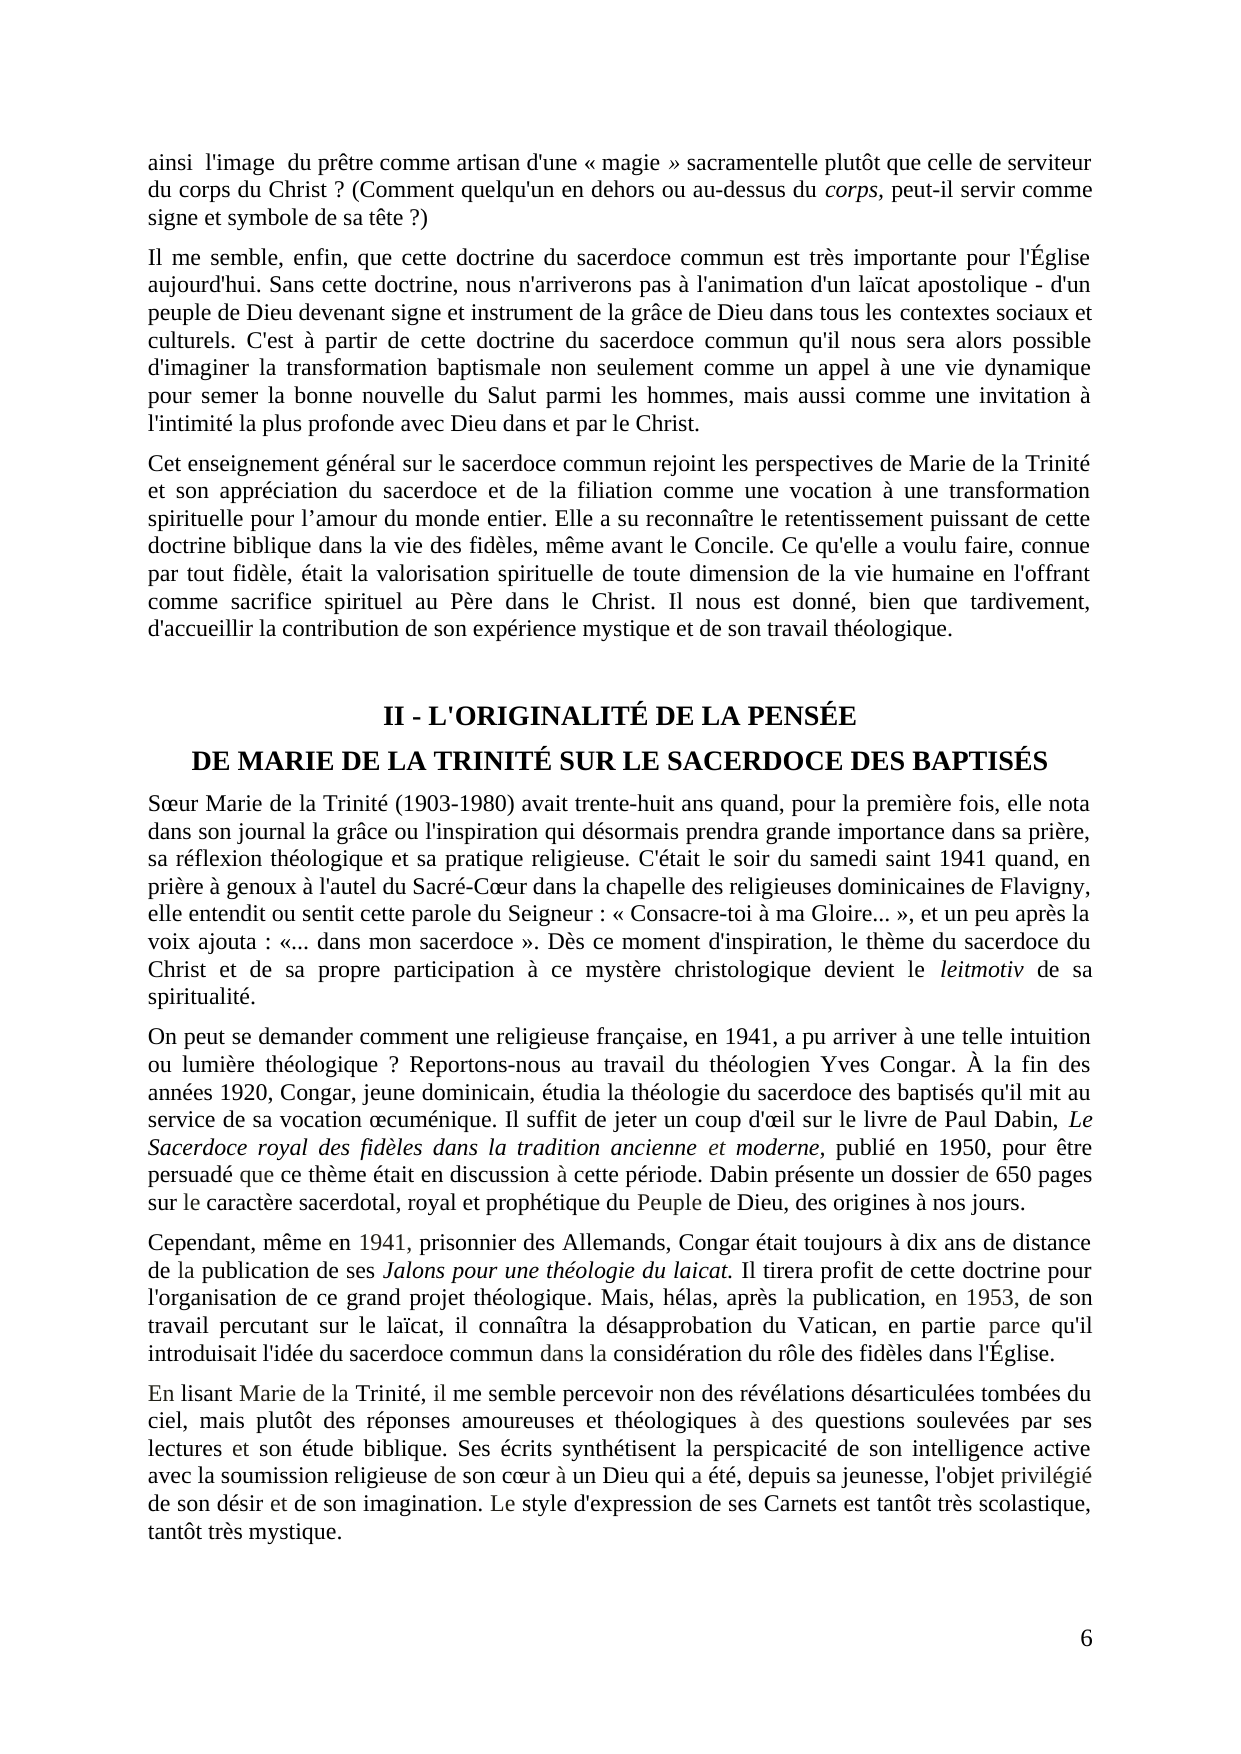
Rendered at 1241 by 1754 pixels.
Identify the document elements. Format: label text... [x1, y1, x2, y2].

text Il me semble, enfin, que cette doctrine du sacerdoce commun est très importante pour l'Église aujourd'hui. Sans cette doctrine, nous n'arriverons pas à l'animation d'un laïcat apostolique - d'un peuple de Dieu devenant signe et instrument de la grâce de Dieu dans tous les contextes sociaux et culturels. C'est à partir de cette doctrine du sacerdoce commun qu'il nous sera alors possible d'imaginer la transformation baptismale non seulement comme un appel à une vie dynamique pour semer la bonne nouvelle du Salut parmi les hommes, mais aussi comme une invitation à l'intimité la plus profonde avec Dieu dans et par le Christ. [148, 243, 1093, 436]
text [148, 148, 1093, 230]
text Cet enseignement général sur le sacerdoce commun rejoint les perspectives de Marie de et son appréciation du sacerdoce et de la filiation comme une vocation à une transformation spirituelle pour l’amour du monde entier. Elle a su reconnaître le retentissement puissant de cette doctrine biblique dans la vie des fidèles, même avant le Concile. Ce qu'elle a voulu faire, connue par tout fidèle, était la valorisation spirituelle de toute dimension de la vie humaine en l'offrant comme sacrifice spirituel au Père dans le Christ. Il nous est donné, bien que tardivement, d'accueillir la contribution de son expérience mystique et de son travail théologique. [148, 449, 1093, 642]
text II - L'ORIGINALITÉ DE [148, 699, 1093, 732]
text DE MARIE DE LE SACERDOCE DES BAPTISÉS [148, 744, 1093, 777]
text Sœur Marie de (1903-1980) avait trente-huit ans quand, pour la première fois, elle nota dans son journal la grâce ou l'inspiration qui désormais prendra grande importance dans sa prière, sa réflexion théologique et sa pratique religieuse. C'était le soir du samedi saint 1941 quand, en prière à genoux à l'autel du Sacré-Cœur dans la chapelle des religieuses dominicaines de Flavigny, elle entendit ou sentit cette parole du Seigneur : « Consacre-toi à ma Gloire... », et un peu après la voix ajouta : «... dans mon sacerdoce ». Dès ce moment d'inspiration, le thème du sacerdoce du Christ et de sa propre participation à ce mystère christologique devient le leitmotiv de sa spiritualité. [148, 789, 1093, 1010]
text On peut se demander comment une religieuse française, en pu arriver à une telle intuition ou lumière théologique ? Reportons-nous au travail du théologien Yves Congar. À la fin des années 1920, Congar, jeune dominicain, étudia la théologie du sacerdoce des baptisés qu'il mit au service de sa vocation œcuménique. Il suffit de jeter un coup d'œil sur le livre de Paul Dabin, Le Sacerdoce royal des fidèles dans la tradition ancienne et moderne, publié en 1950, pour être persuadé que ce thème était en discussion à cette période. Dabin présente un dossier de 650 pages sur le caractère sacerdotal, royal et prophétique du Peuple de Dieu, des origines à nos jours. [148, 1022, 1093, 1216]
text En lisant Marie de , il me semble percevoir non des révélations désarticulées tombées du ciel, mais plutôt des réponses amoureuses et théologiques à des questions soulevées par ses lectures et son étude biblique. Ses écrits synthétisent la perspicacité de son intelligence active avec la soumission religieuse de son cœur à un Dieu qui a été, depuis sa jeunesse, l'objet privilégié de son désir et de son imagination. Le style d'expression de ses Carnets est tantôt très scolastique, tantôt très mystique. [148, 1379, 1093, 1544]
text Cependant, même en 1941, prisonnier des Allemands, Congar était toujours à dix ans de distance de la publication de ses Jalons pour une théologie du laicat. Il tirera profit de cette doctrine pour l'organisation de ce grand projet théologique. Mais, hélas, après la publication, en 1953, de son travail percutant sur le laïcat, il connaîtra la désapprobation du Vatican, en partie parce qu'il introduisait l'idée du sacerdoce commun dans la considération du rôle des fidèles dans l'Église. [148, 1228, 1093, 1366]
